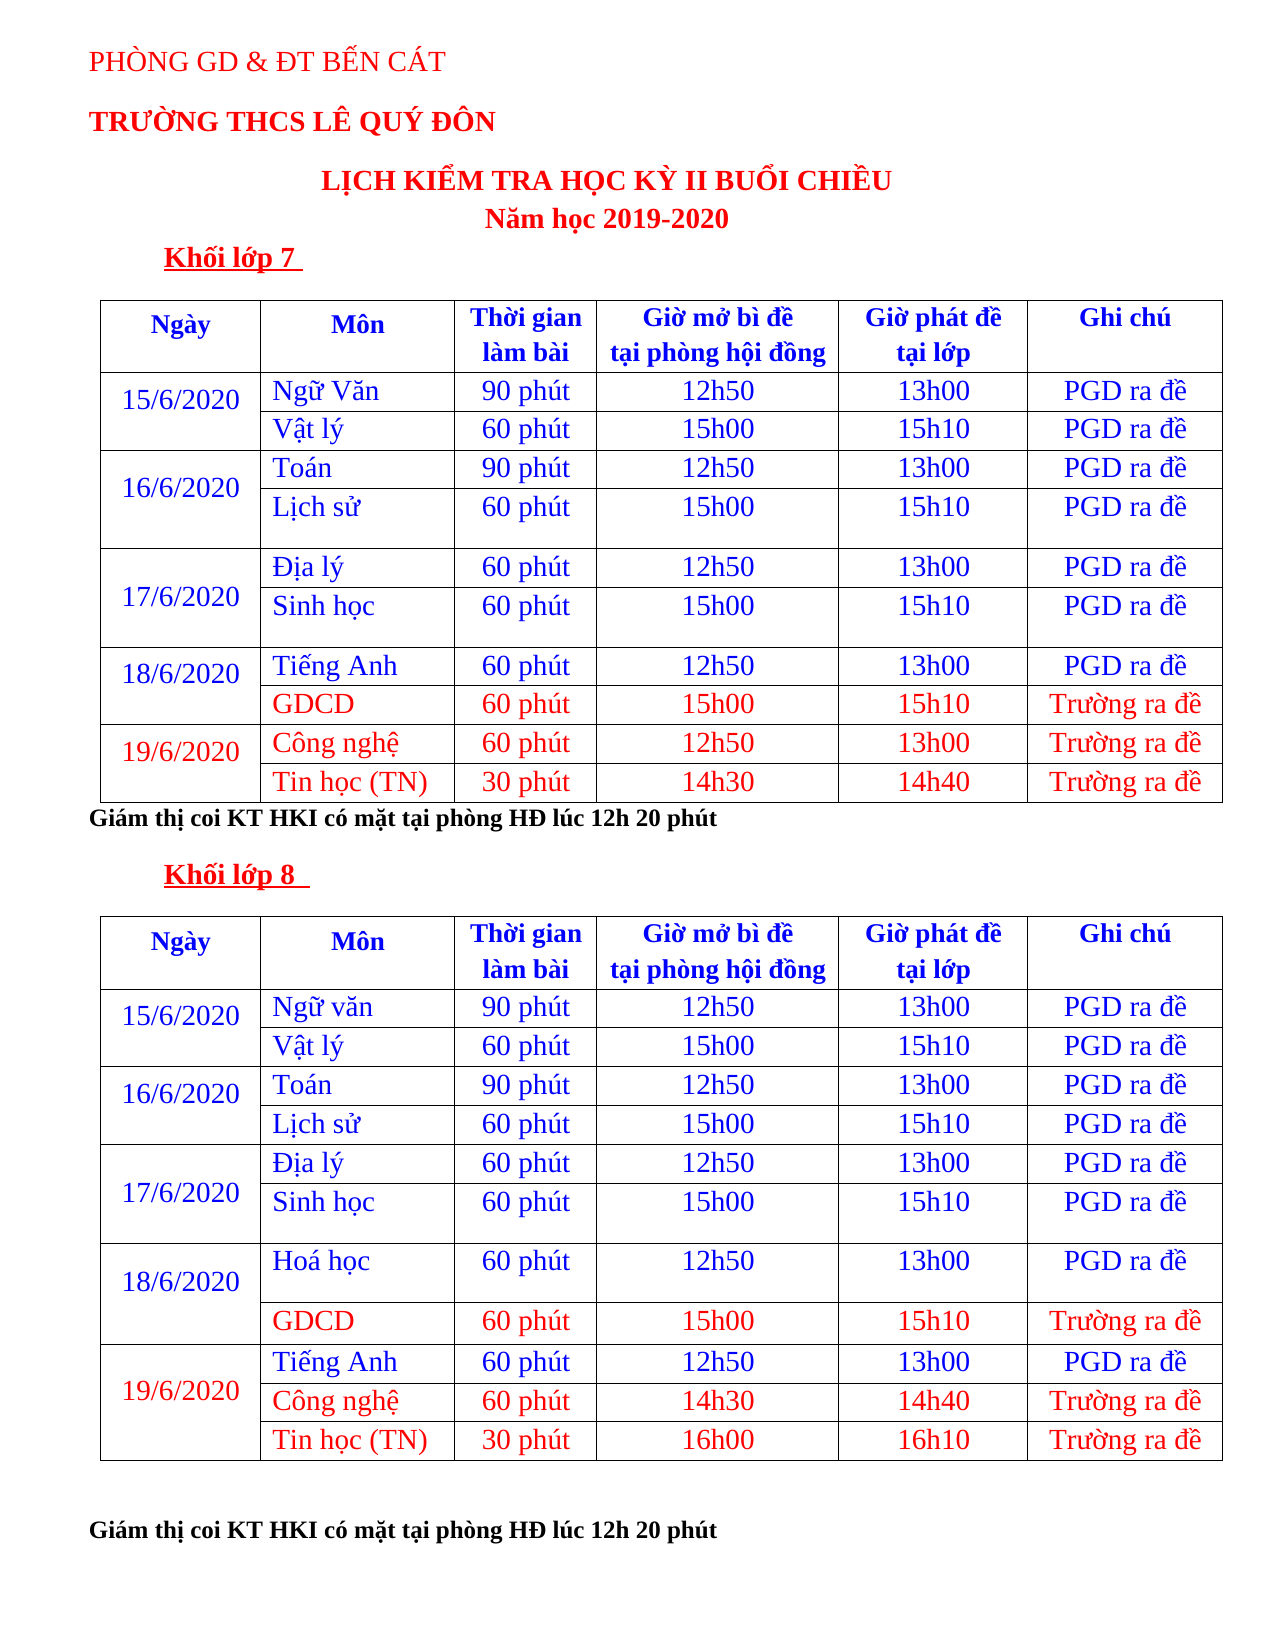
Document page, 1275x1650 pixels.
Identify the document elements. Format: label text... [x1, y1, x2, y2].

table_cell 16h00 [597, 1422, 838, 1460]
table_cell Tiếng Anh [261, 648, 454, 685]
table_cell Vật lý [261, 1028, 454, 1066]
table_cell 15h10 [839, 1028, 1027, 1066]
table_cell PGD ra đề [1028, 489, 1222, 548]
table_cell 60 phút [455, 1106, 596, 1144]
table_cell 13h00 [839, 451, 1027, 488]
table_cell 18/6/2020 [101, 1244, 260, 1343]
table_cell 13h00 [839, 1244, 1027, 1302]
table_cell 12h50 [597, 1145, 838, 1183]
table_cell Toán [261, 1067, 454, 1105]
table_cell Trường ra đề [1028, 725, 1222, 763]
table_cell 60 phút [455, 489, 596, 548]
table_cell 14h30 [597, 764, 838, 802]
table_cell 60 phút [455, 648, 596, 685]
text PHÒNG GD & ĐT BẾN CÁT [89, 44, 1125, 78]
table_cell 12h50 [597, 549, 838, 587]
table_cell Trường ra đề [1028, 1422, 1222, 1460]
table_cell Lịch sử [261, 1106, 454, 1144]
table_cell 15h10 [839, 588, 1027, 647]
table_cell Trường ra đề [1028, 686, 1222, 724]
table_header Môn [261, 301, 454, 372]
table_cell 60 phút [455, 549, 596, 587]
table_cell Địa lý [261, 549, 454, 587]
table_cell Trường ra đề [1028, 1384, 1222, 1421]
text Năm học 2019-2020 [89, 202, 1125, 235]
table_header Thời gian làm bài [455, 917, 596, 988]
table_cell PGD ra đề [1028, 451, 1222, 488]
table_cell Trường ra đề [1028, 1303, 1222, 1343]
table_cell PGD ra đề [1028, 588, 1222, 647]
table_header Ghi chú [1028, 301, 1222, 372]
table_cell Tin học (TN) [261, 764, 454, 802]
table_cell 90 phút [455, 990, 596, 1027]
table_header Giờ mở bì đề tại phòng hội đồng [597, 917, 838, 988]
table_cell 60 phút [455, 686, 596, 724]
table_cell 19/6/2020 [101, 1345, 260, 1460]
table_cell 13h00 [839, 725, 1027, 763]
table_cell Vật lý [261, 412, 454, 449]
table_cell 18/6/2020 [101, 648, 260, 724]
table_header Giờ phát đề tại lớp [839, 917, 1027, 988]
table_header Thời gian làm bài [455, 301, 596, 372]
table_cell GDCD [261, 1303, 454, 1343]
table_cell Công nghệ [261, 725, 454, 763]
table_cell 15h10 [839, 1303, 1027, 1343]
table_cell 30 phút [455, 764, 596, 802]
table_cell PGD ra đề [1028, 1028, 1222, 1066]
table_cell PGD ra đề [1028, 412, 1222, 449]
table_cell 15h10 [839, 686, 1027, 724]
table_cell 60 phút [455, 588, 596, 647]
table_cell 15h00 [597, 1303, 838, 1343]
table_cell 60 phút [455, 1303, 596, 1343]
table_cell 60 phút [455, 1384, 596, 1421]
table_cell Toán [261, 451, 454, 488]
table_cell PGD ra đề [1028, 648, 1222, 685]
table_cell 13h00 [839, 373, 1027, 411]
table_cell Công nghệ [261, 1384, 454, 1421]
text LỊCH KIỂM TRA HỌC KỲ II BUỔI CHIỀU [89, 163, 1125, 197]
text Giám thị coi KT HKI có mặt tại phòng HĐ lúc 12h 20 phút [89, 803, 1125, 832]
table_cell 13h00 [839, 1345, 1027, 1382]
table_cell 13h00 [839, 990, 1027, 1027]
text Giám thị coi KT HKI có mặt tại phòng HĐ lúc 12h 20 phút [89, 1515, 1125, 1544]
table_cell PGD ra đề [1028, 373, 1222, 411]
table_cell PGD ra đề [1028, 990, 1222, 1027]
table_cell Trường ra đề [1028, 764, 1222, 802]
table_header Ngày [101, 301, 260, 372]
table_cell PGD ra đề [1028, 1145, 1222, 1183]
table_cell 13h00 [839, 549, 1027, 587]
table_cell 90 phút [455, 451, 596, 488]
table_cell 90 phút [455, 1067, 596, 1105]
table_cell 14h30 [597, 1384, 838, 1421]
table_cell GDCD [261, 686, 454, 724]
table_cell Ngữ văn [261, 990, 454, 1027]
table_cell 15h10 [839, 412, 1027, 449]
table_cell 60 phút [455, 1145, 596, 1183]
table_cell PGD ra đề [1028, 1345, 1222, 1382]
text TRƯỜNG THCS LÊ QUÝ ĐÔN [89, 104, 1125, 137]
table_cell 30 phút [455, 1422, 596, 1460]
table_cell 12h50 [597, 725, 838, 763]
table_cell 19/6/2020 [101, 725, 260, 802]
table_cell 90 phút [455, 373, 596, 411]
table_header Môn [261, 917, 454, 988]
table_cell 15h00 [597, 1184, 838, 1242]
table_cell 60 phút [455, 1028, 596, 1066]
table_cell PGD ra đề [1028, 1106, 1222, 1144]
table_cell 15/6/2020 [101, 990, 260, 1066]
table_cell 60 phút [455, 1244, 596, 1302]
table_cell 60 phút [455, 725, 596, 763]
table_cell 16h10 [839, 1422, 1027, 1460]
table_cell 60 phút [455, 412, 596, 449]
table_cell 15h10 [839, 1106, 1027, 1144]
text Khối lớp 7 [89, 240, 1125, 274]
table_cell PGD ra đề [1028, 549, 1222, 587]
table_cell 12h50 [597, 648, 838, 685]
table_cell 12h50 [597, 1244, 838, 1302]
table_cell 17/6/2020 [101, 1145, 260, 1242]
table_header Ngày [101, 917, 260, 988]
table_cell 15h00 [597, 1028, 838, 1066]
table_cell 16/6/2020 [101, 1067, 260, 1144]
table_cell Tiếng Anh [261, 1345, 454, 1382]
table_cell 12h50 [597, 990, 838, 1027]
table_header Ghi chú [1028, 917, 1222, 988]
table_cell 15h10 [839, 1184, 1027, 1242]
table_cell 15h00 [597, 686, 838, 724]
table_cell Tin học (TN) [261, 1422, 454, 1460]
table_cell 12h50 [597, 451, 838, 488]
table_cell 15/6/2020 [101, 373, 260, 449]
table_cell PGD ra đề [1028, 1184, 1222, 1242]
table_cell Lịch sử [261, 489, 454, 548]
table_header Giờ mở bì đề tại phòng hội đồng [597, 301, 838, 372]
table_cell 13h00 [839, 648, 1027, 685]
text Khối lớp 8 [89, 857, 1125, 890]
table_cell 15h00 [597, 412, 838, 449]
table_cell 17/6/2020 [101, 549, 260, 647]
table_cell 16/6/2020 [101, 451, 260, 548]
table_cell 60 phút [455, 1345, 596, 1382]
table_cell 14h40 [839, 764, 1027, 802]
table_cell 12h50 [597, 1067, 838, 1105]
table_header Giờ phát đề tại lớp [839, 301, 1027, 372]
table_cell Sinh học [261, 588, 454, 647]
table_cell 15h10 [839, 489, 1027, 548]
table_cell Địa lý [261, 1145, 454, 1183]
table_cell PGD ra đề [1028, 1244, 1222, 1302]
table_cell 15h00 [597, 588, 838, 647]
table_cell Sinh học [261, 1184, 454, 1242]
table_cell 12h50 [597, 373, 838, 411]
table_cell Hoá học [261, 1244, 454, 1302]
table_cell 15h00 [597, 1106, 838, 1144]
table_cell 12h50 [597, 1345, 838, 1382]
table_cell 14h40 [839, 1384, 1027, 1421]
table_cell 15h00 [597, 489, 838, 548]
table_cell 13h00 [839, 1145, 1027, 1183]
table_cell 60 phút [455, 1184, 596, 1242]
table_cell 13h00 [839, 1067, 1027, 1105]
table_cell Ngữ Văn [261, 373, 454, 411]
table_cell PGD ra đề [1028, 1067, 1222, 1105]
